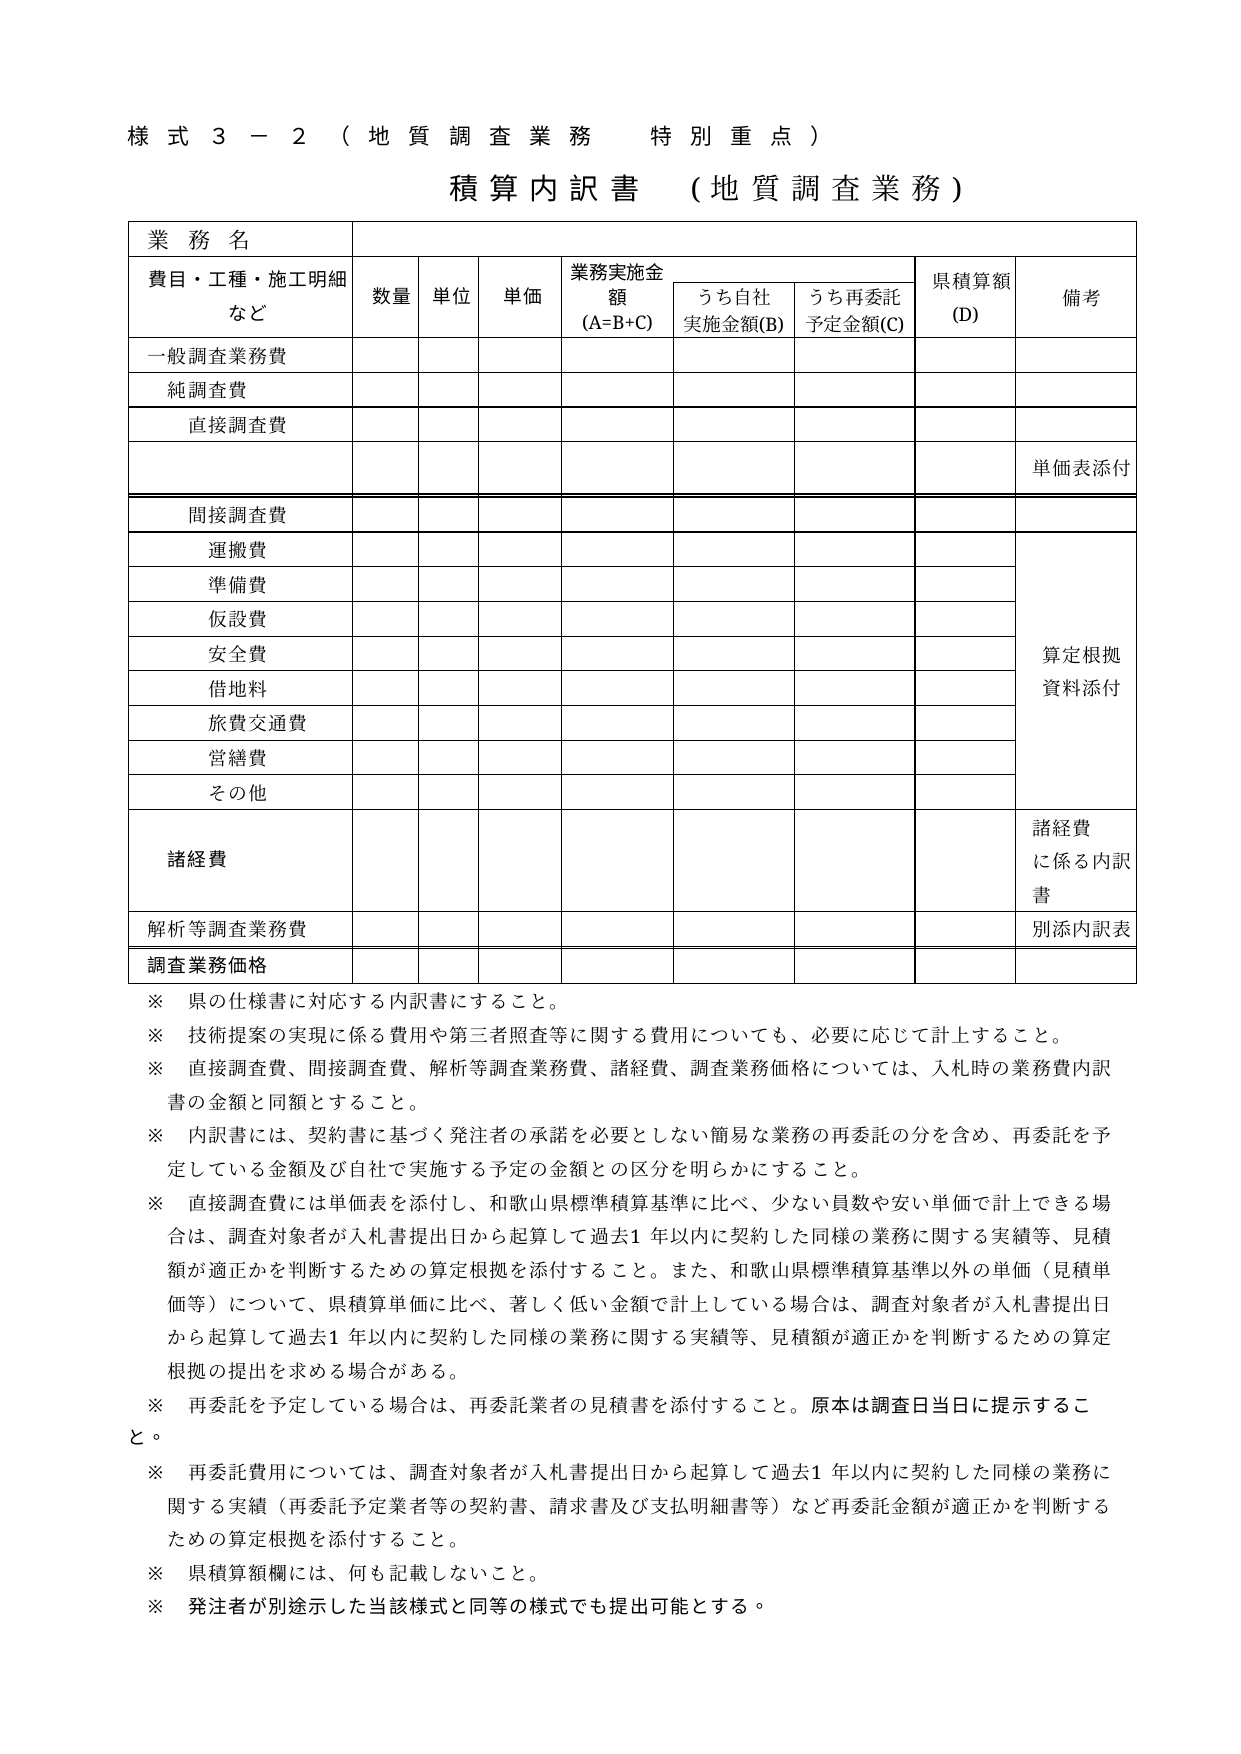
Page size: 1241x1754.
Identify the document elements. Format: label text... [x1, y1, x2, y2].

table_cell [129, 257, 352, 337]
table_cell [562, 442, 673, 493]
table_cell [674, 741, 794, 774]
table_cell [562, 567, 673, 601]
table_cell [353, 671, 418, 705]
text ※ 再委託を予定している場合は、再委託業者の見積書を添付すること。原本は調査日当日に提示すること。 [127, 1387, 1113, 1454]
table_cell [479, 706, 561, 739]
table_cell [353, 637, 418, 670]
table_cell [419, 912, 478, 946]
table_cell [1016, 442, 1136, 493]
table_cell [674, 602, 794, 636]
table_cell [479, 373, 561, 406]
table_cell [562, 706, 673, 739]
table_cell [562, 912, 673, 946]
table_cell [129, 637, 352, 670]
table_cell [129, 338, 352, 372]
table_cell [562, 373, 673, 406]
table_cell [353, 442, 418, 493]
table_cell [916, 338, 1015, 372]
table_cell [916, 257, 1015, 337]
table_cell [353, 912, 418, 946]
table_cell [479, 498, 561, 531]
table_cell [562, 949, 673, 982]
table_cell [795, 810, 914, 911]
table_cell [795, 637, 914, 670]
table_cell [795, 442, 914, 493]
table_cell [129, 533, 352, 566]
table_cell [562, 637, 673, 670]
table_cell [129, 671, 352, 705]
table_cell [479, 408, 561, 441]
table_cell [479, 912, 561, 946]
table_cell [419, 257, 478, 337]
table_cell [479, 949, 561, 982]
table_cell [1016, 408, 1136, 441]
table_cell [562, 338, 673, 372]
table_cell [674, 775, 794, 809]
text ※ 発注者が別途示した当該様式と同等の様式でも提出可能とする。 [148, 1589, 1113, 1623]
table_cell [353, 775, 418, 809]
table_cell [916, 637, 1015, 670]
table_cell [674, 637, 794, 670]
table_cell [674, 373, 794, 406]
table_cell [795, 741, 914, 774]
text ※ 直接調査費には単価表を添付し、和歌山県標準積算基準に比べ、少ない員数や安い単価で計上できる場合は、調査対象者が入札書提出日から起算して過去1年以内に契約した同様の業務に関する実績等、見積額が適正かを判断するための算定根拠を添付すること。また、和歌山県標準積算基準以外の単価（見積単価等）について、県積算単価に比べ、著しく低い金額で計上している場合は、調査対象者が入札書提出日から起算して過去1年以内に契約した同様の業務に関する実績等、見積額が適正かを判断するための算定根拠の提出を求める場合がある。 [148, 1185, 1113, 1387]
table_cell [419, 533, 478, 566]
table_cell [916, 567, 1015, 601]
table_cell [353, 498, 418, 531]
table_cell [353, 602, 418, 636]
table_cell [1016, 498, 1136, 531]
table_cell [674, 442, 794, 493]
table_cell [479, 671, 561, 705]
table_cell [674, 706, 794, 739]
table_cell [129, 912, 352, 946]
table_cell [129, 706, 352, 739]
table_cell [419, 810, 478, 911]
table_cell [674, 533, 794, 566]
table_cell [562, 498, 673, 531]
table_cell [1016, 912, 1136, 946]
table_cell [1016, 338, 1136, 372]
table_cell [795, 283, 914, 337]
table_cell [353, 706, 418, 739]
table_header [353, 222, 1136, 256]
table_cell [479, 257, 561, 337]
text ※ 再委託費用については、調査対象者が入札書提出日から起算して過去1年以内に契約した同様の業務に関する実績（再委託予定業者等の契約書、請求書及び支払明細書等）など再委託金額が適正かを判断するための算定根拠を添付すること。 [148, 1454, 1113, 1555]
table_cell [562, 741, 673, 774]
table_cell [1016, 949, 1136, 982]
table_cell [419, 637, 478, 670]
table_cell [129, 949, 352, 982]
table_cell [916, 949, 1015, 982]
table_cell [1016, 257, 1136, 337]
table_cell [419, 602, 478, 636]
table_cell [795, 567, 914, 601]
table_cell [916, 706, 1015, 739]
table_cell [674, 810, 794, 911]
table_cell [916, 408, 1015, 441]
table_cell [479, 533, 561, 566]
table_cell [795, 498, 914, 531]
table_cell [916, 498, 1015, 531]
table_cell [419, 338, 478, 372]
text ※ 内訳書には、契約書に基づく発注者の承諾を必要としない簡易な業務の再委託の分を含め、再委託を予定している金額及び自社で実施する予定の金額との区分を明らかにすること。 [148, 1118, 1113, 1185]
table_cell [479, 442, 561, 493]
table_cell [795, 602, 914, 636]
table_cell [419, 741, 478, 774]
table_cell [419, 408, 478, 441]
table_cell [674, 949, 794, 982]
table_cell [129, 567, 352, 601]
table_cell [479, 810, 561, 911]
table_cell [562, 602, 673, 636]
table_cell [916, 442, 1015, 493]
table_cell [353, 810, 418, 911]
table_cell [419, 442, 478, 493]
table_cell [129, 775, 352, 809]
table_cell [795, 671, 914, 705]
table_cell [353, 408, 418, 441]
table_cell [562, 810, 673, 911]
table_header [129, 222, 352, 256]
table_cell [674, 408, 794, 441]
text ※ 県の仕様書に対応する内訳書にすること。 [127, 984, 1113, 1017]
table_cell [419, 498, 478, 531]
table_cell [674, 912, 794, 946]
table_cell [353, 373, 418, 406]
text ※ 県積算額欄には、何も記載しないこと。 [148, 1555, 1113, 1589]
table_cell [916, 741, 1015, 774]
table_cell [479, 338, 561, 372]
text ※ 技術提案の実現に係る費用や第三者照査等に関する費用についても、必要に応じて計上すること。 [127, 1017, 1113, 1051]
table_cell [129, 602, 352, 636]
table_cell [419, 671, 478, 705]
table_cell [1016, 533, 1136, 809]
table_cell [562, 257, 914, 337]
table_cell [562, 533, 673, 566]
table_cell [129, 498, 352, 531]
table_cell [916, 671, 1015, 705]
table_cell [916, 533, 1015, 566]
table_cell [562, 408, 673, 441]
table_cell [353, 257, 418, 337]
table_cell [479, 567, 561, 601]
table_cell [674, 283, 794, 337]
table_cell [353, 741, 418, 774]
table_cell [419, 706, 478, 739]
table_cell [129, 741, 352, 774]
text 様式３－２（地質調査業務 特別重点） [127, 120, 1113, 153]
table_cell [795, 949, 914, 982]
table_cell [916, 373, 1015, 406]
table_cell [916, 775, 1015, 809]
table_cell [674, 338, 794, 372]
text ※ 直接調査費、間接調査費、解析等調査業務費、諸経費、調査業務価格については、入札時の業務費内訳書の金額と同額とすること。 [148, 1051, 1113, 1118]
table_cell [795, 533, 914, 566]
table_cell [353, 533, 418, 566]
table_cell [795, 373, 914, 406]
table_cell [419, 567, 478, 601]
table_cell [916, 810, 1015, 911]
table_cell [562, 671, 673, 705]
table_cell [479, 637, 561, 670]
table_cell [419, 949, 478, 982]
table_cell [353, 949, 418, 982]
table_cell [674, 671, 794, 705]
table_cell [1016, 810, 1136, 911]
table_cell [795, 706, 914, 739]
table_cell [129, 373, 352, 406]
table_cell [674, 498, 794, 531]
text 積算内訳書 (地質調査業務) [127, 153, 1113, 221]
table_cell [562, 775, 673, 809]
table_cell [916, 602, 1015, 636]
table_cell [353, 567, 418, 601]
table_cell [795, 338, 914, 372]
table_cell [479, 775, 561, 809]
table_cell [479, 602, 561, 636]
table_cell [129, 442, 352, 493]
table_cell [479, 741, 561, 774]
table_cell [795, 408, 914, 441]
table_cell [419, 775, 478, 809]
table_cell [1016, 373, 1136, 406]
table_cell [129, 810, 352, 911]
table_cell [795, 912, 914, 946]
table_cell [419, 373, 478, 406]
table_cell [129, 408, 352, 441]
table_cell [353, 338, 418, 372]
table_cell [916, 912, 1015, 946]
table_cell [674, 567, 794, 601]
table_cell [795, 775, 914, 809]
